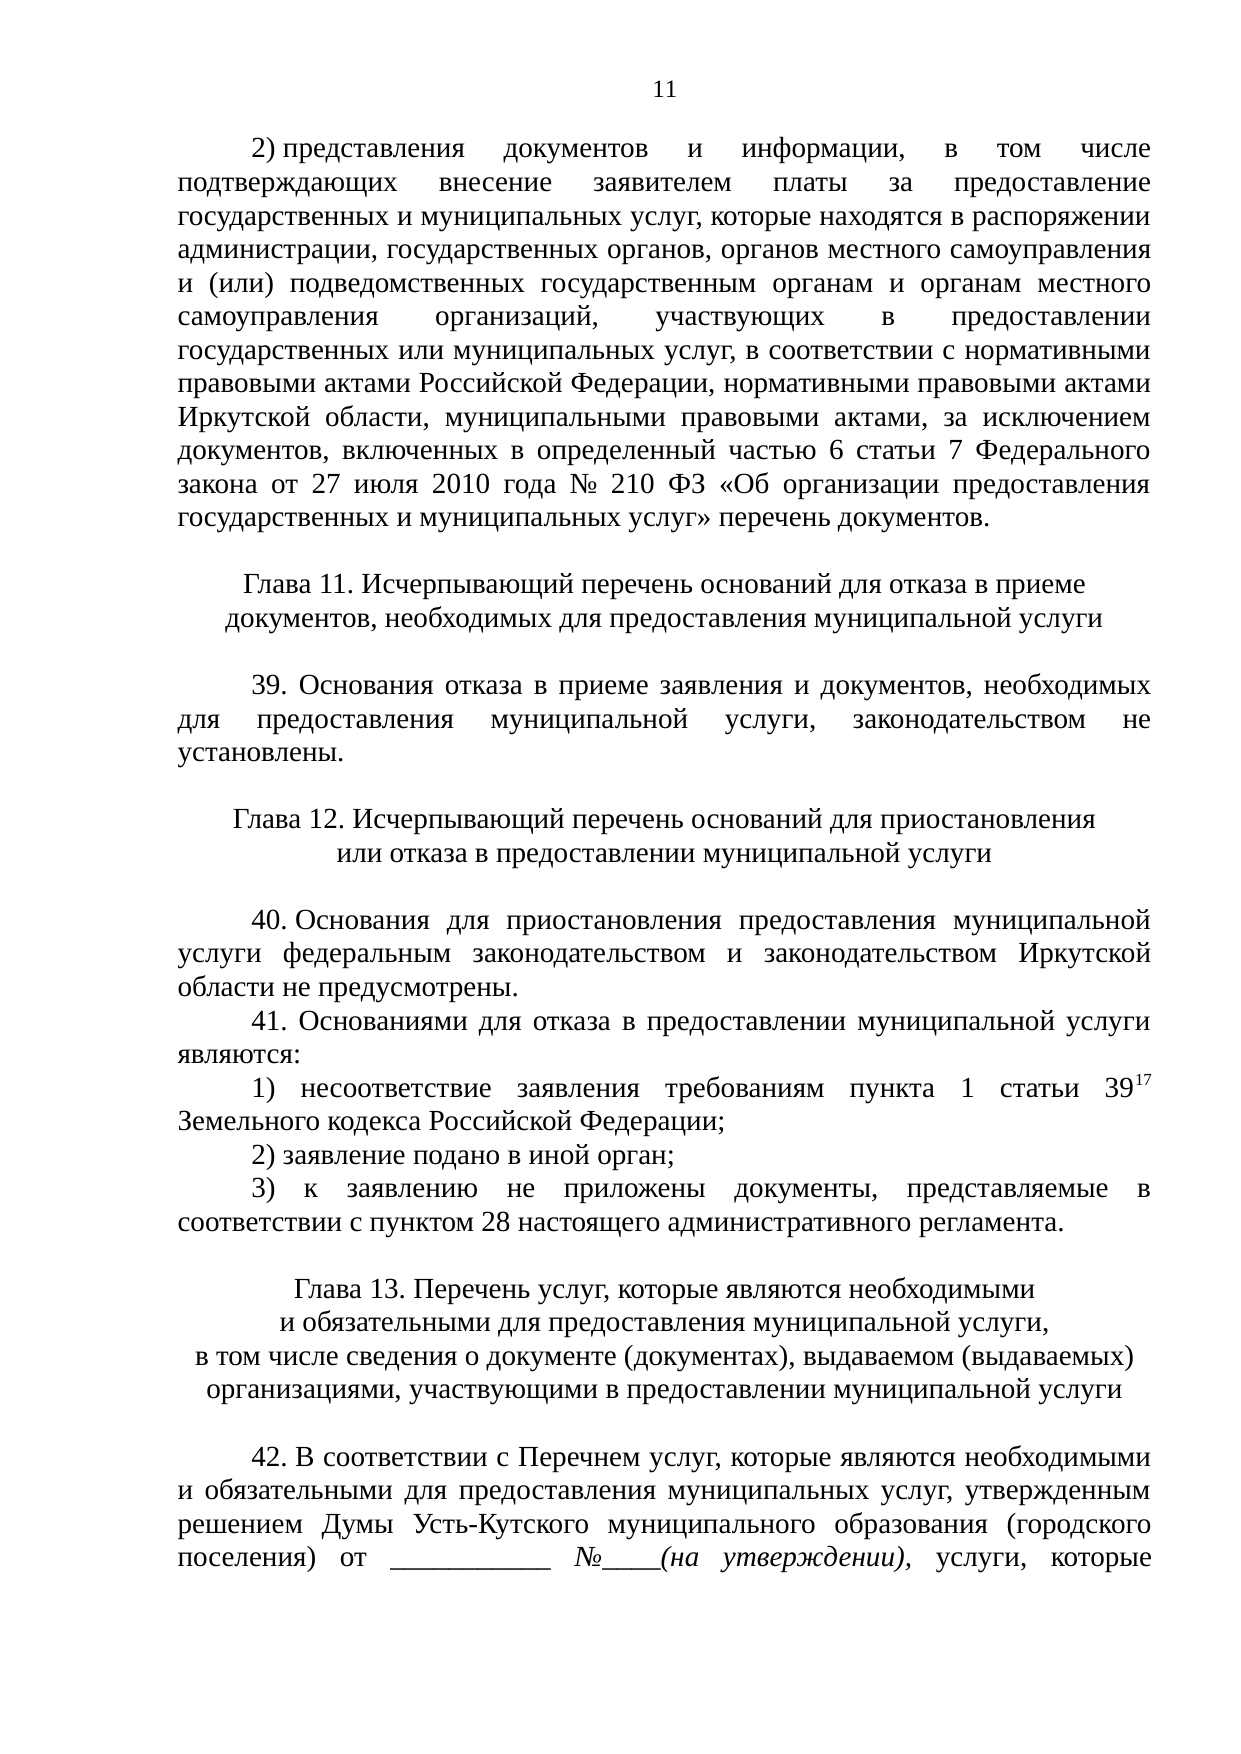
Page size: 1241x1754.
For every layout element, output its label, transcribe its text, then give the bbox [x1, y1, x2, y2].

text или отказа в предоставлении муниципальной услуги [177, 835, 1152, 868]
text в том числе сведения о документе (документах), выдаваемом (выдаваемых) организациями, участвующими в предоставлении муниципальной услуги [177, 1338, 1152, 1405]
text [177, 1439, 1152, 1573]
text 1) несоответствие заявления требованиям пункта 1 статьи 3917 Земельного кодекса Российской Федерации; [177, 1070, 1152, 1137]
text 3) к заявлению не приложены документы, представляемые в соответствии с пунктом 28 настоящего административного регламента. [177, 1170, 1152, 1237]
text Глава 11. Исчерпывающий перечень оснований для отказа в приеме документов, необходимых для предоставления муниципальной услуги [177, 567, 1152, 634]
text 39. Основания отказа в приеме заявления и документов, необходимых для предоставления муниципальной услуги, законодательством не установлены. [177, 667, 1152, 768]
text Глава 13. Перечень услуг, которые являются необходимыми и обязательными для предоставления муниципальной услуги, [177, 1271, 1152, 1338]
text Глава 12. Исчерпывающий перечень оснований для приостановления [177, 801, 1152, 835]
text 2) представления документов и информации, в том числе подтверждающих внесение заявителем платы за предоставление государственных и муниципальных услуг, которые находятся в распоряжении администрации, государственных органов, органов местного самоуправления и (или) подведомственных государственным органам и органам местного самоуправления организаций, участвующих в предоставлении государственных или муниципальных услуг, в соответствии с нормативными правовыми актами Российской Федерации, нормативными правовыми актами Иркутской области, муниципальными правовыми актами, за исключением документов, включенных в определенный частью 6 статьи 7 Федерального закона от 27 июля 2010 года № 210 ФЗ «Об организации предоставления государственных и муниципальных услуг» перечень документов. [177, 131, 1152, 533]
text 41. Основаниями для отказа в предоставлении муниципальной услуги являются: [177, 1003, 1152, 1070]
text 40. Основания для приостановления предоставления муниципальной услуги федеральным законодательством и законодательством Иркутской области не предусмотрены. [177, 902, 1152, 1003]
text 2) заявление подано в иной орган; [177, 1137, 1152, 1170]
